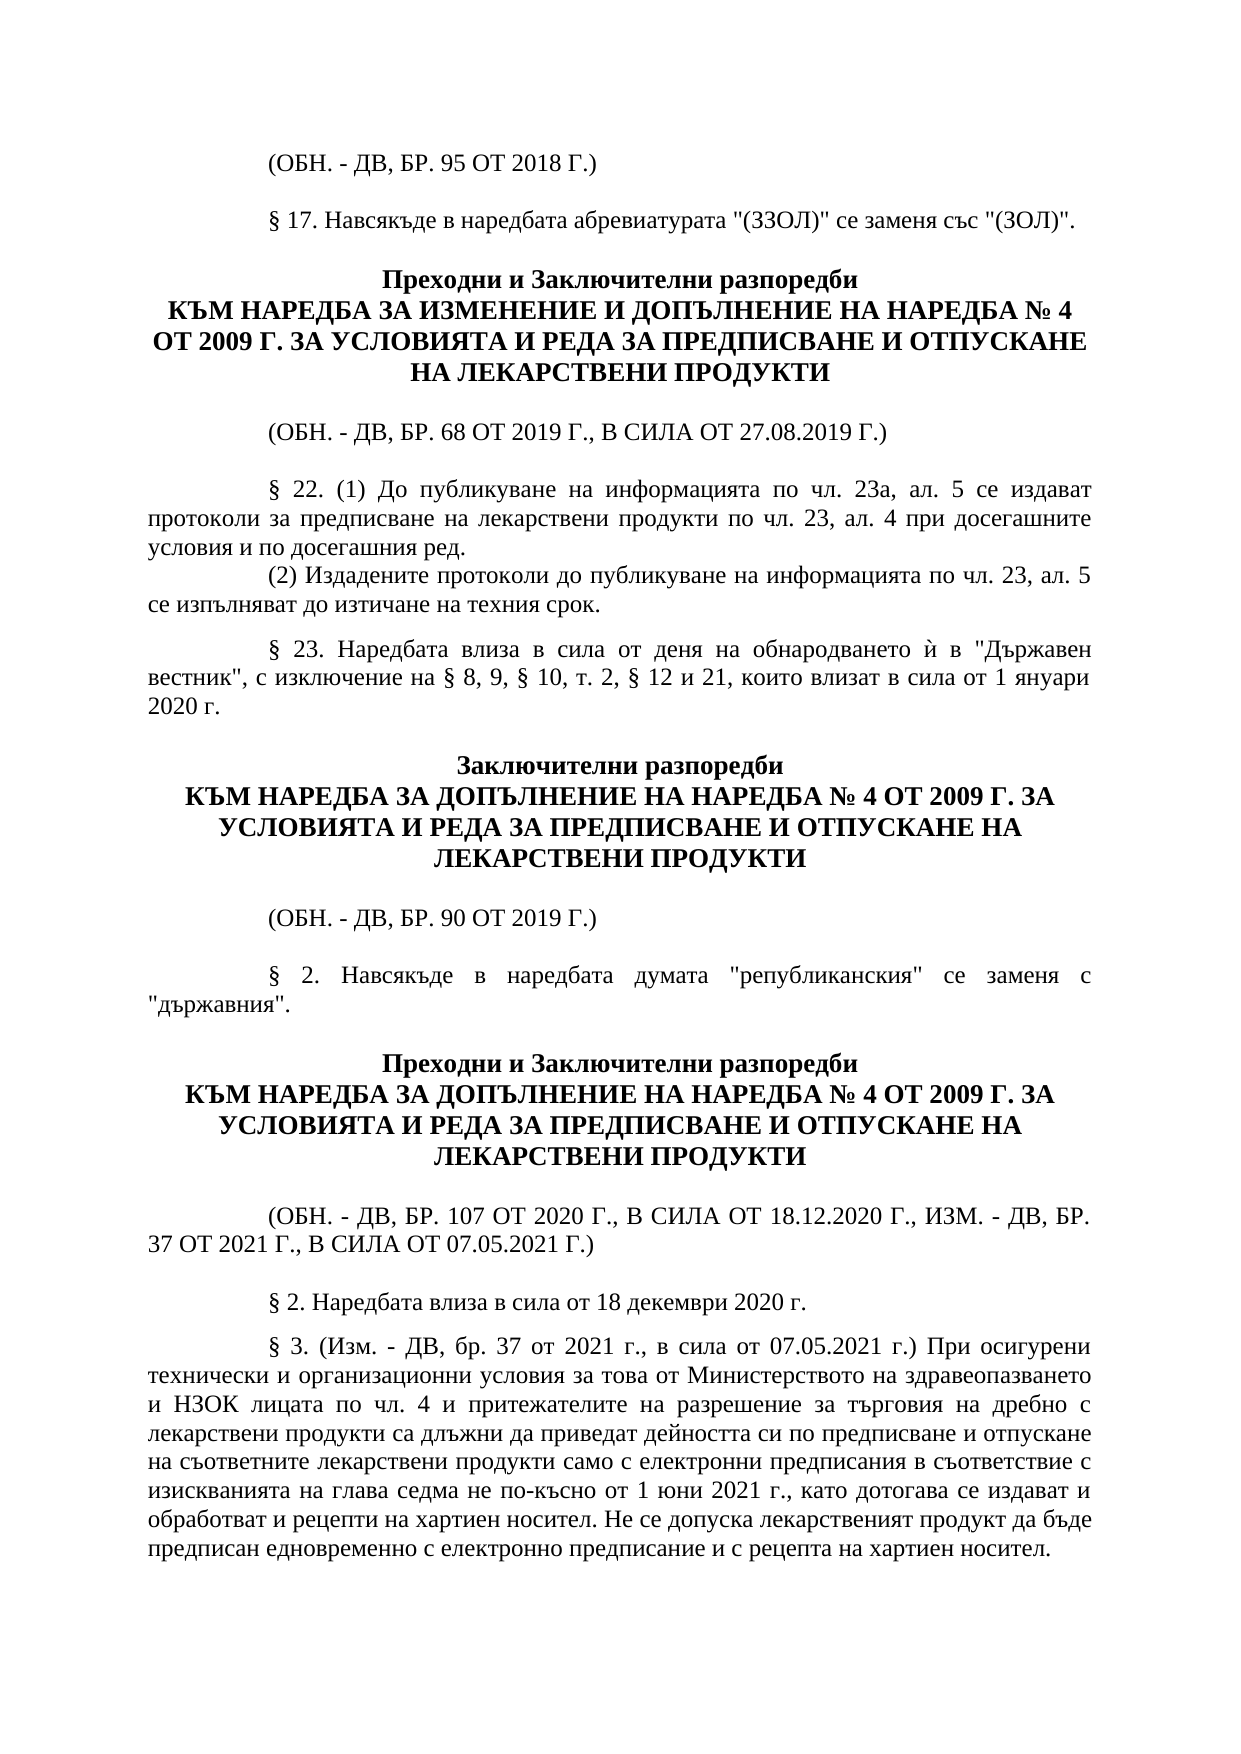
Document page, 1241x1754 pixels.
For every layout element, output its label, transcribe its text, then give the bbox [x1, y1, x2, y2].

text § 2. Наредбата влиза в сила от 18 декември 2020 г. [148, 1287, 1093, 1316]
text (ОБН. - ДВ, БР. 95 ОТ 2018 Г.) [148, 148, 1093, 176]
text Преходни и Заключителни разпоредби КЪМ НАРЕДБА ЗА ДОПЪЛНЕНИЕ НА НАРЕДБА № 4 ОТ 2009 Г. ЗА УСЛОВИЯТА И РЕДА ЗА ПРЕДПИСВАНЕ И ОТПУСКАНЕ НА ЛЕКАРСТВЕНИ ПРОДУКТИ [148, 1047, 1093, 1172]
text § 3. (Изм. - ДВ, бр. 37 от 2021 г., в сила от 07.05.2021 г.) При осигурени технически и организационни условия за това от Министерството на здравеопазването и НЗОК лицата по чл. 4 и притежателите на разрешение за търговия на дребно с лекарствени продукти са длъжни да приведат дейността си по предписване и отпускане на съответните лекарствени продукти само с електронни предписания в съответствие с изискванията на глава седма не по-късно от 1 юни 2021 г., като дотогава се издават и обработват и рецепти на хартиен носител. Не се допуска лекарственият продукт да бъде предписан едновременно с електронно предписание и с рецепта на хартиен носител. [148, 1331, 1093, 1561]
text Заключителни разпоредби КЪМ НАРЕДБА ЗА ДОПЪЛНЕНИЕ НА НАРЕДБА № 4 ОТ 2009 Г. ЗА УСЛОВИЯТА И РЕДА ЗА ПРЕДПИСВАНЕ И ОТПУСКАНЕ НА ЛЕКАРСТВЕНИ ПРОДУКТИ [148, 749, 1093, 874]
text § 17. Навсякъде в наредбата абревиатурата "(ЗЗОЛ)" се заменя със "(ЗОЛ)". [148, 205, 1093, 234]
text § 23. Наредбата влиза в сила от деня на обнародването ѝ в "Държавен вестник", с изключение на § 8, 9, § 10, т. 2, § 12 и 21, които влизат в сила от 1 януари 2020 г. [148, 634, 1093, 720]
text (ОБН. - ДВ, БР. 90 ОТ 2019 Г.) [148, 903, 1093, 932]
text § 2. Навсякъде в наредбата думата "републиканския" се заменя с "държавния". [148, 960, 1093, 1018]
text (ОБН. - ДВ, БР. 68 ОТ 2019 Г., В СИЛА ОТ 27.08.2019 Г.) [148, 417, 1093, 446]
text (2) Издадените протоколи до публикуване на информацията по чл. 23, ал. 5 се изпълняват до изтичане на техния срок. [148, 561, 1093, 618]
text (ОБН. - ДВ, БР. 107 ОТ 2020 Г., В СИЛА ОТ 18.12.2020 Г., ИЗМ. - ДВ, БР. 37 ОТ 2021 Г., В СИЛА ОТ 07.05.2021 Г.) [148, 1201, 1093, 1258]
text § 22. (1) До публикуване на информацията по чл. 23а, ал. 5 се издават протоколи за предписване на лекарствени продукти по чл. 23, ал. 4 при досегашните условия и по досегашния ред. [148, 474, 1093, 561]
